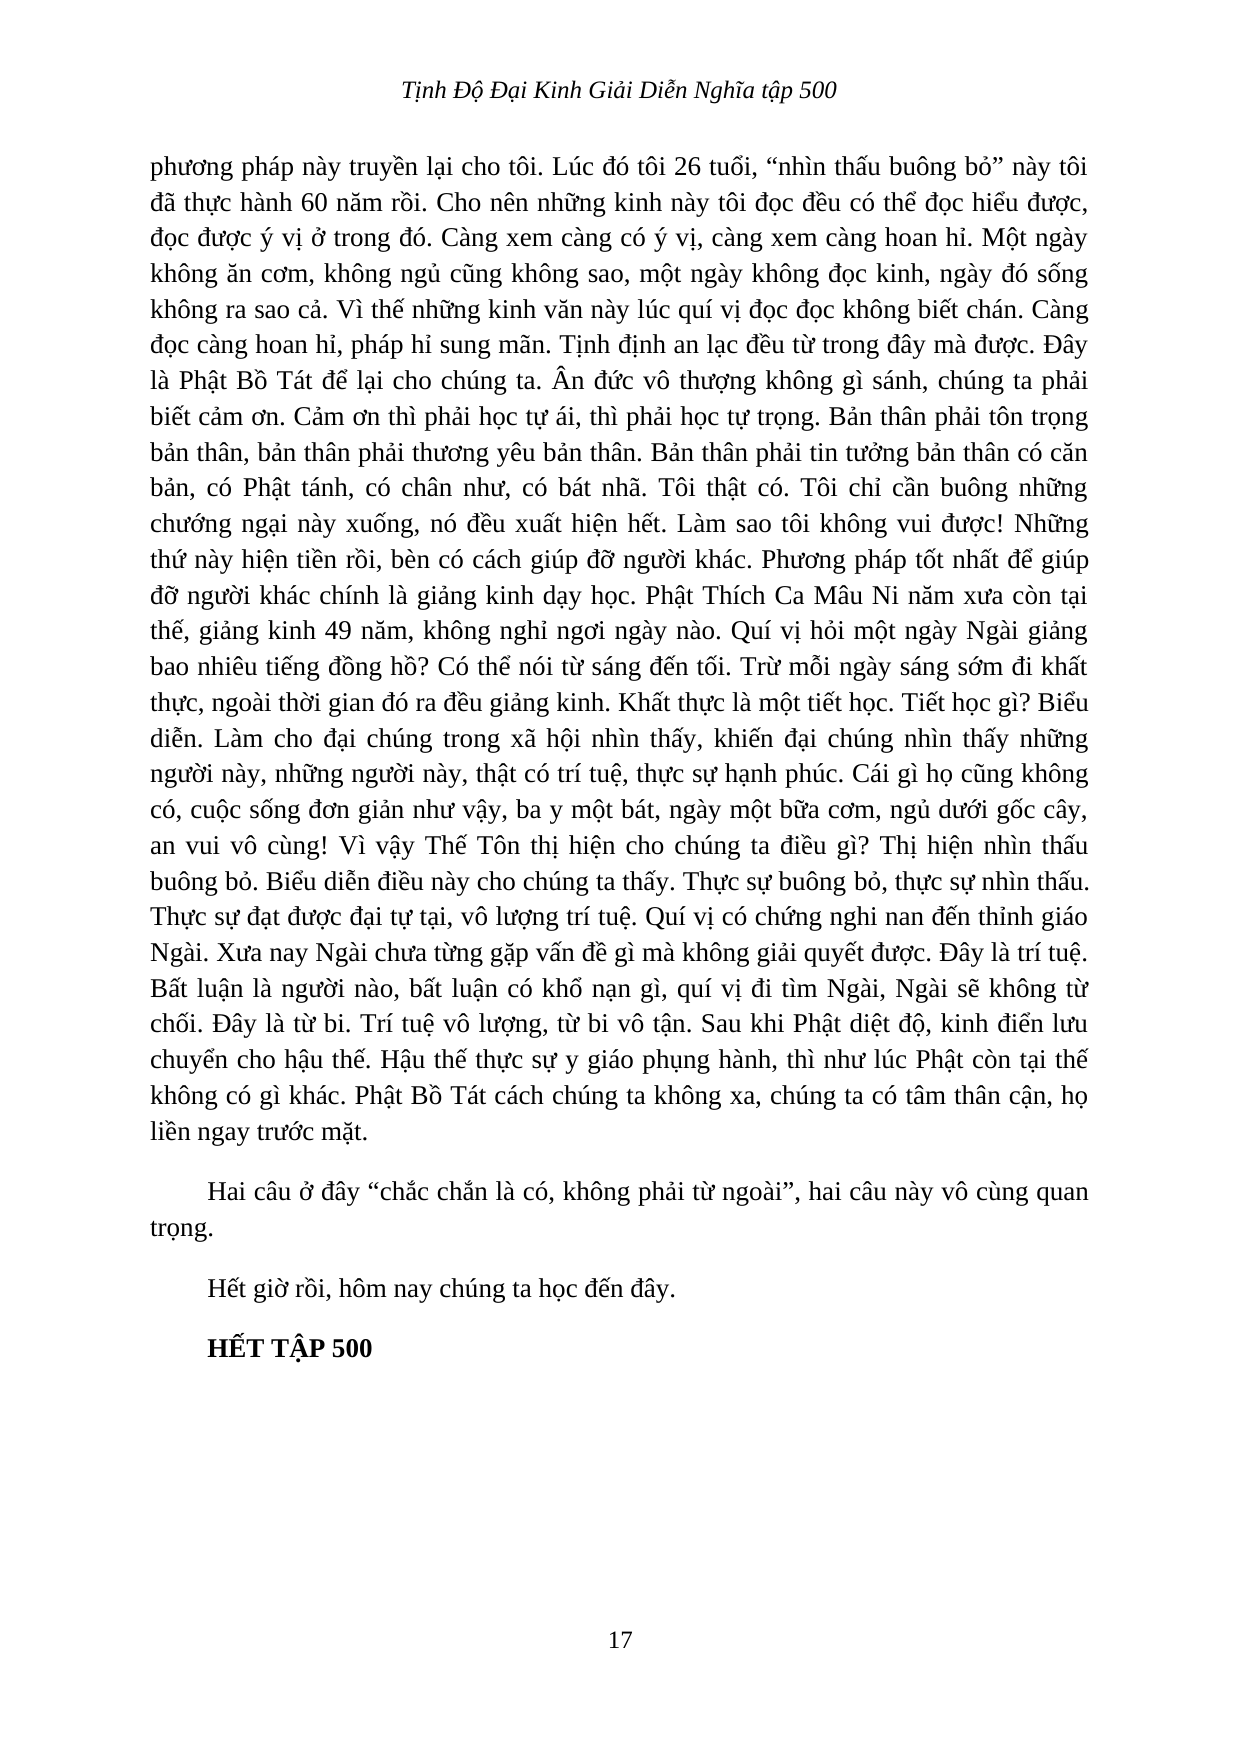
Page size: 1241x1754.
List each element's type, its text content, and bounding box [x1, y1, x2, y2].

text HẾT TẬP 500 [150, 1333, 1090, 1364]
text Hết giờ rồi, hôm nay chúng ta học đến đây. [150, 1272, 1090, 1303]
text Hai câu ở đây “chắc chắn là có, không phải từ ngoài”, hai câu này vô cùng quan trọng. [150, 1175, 1090, 1242]
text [150, 150, 1090, 1146]
